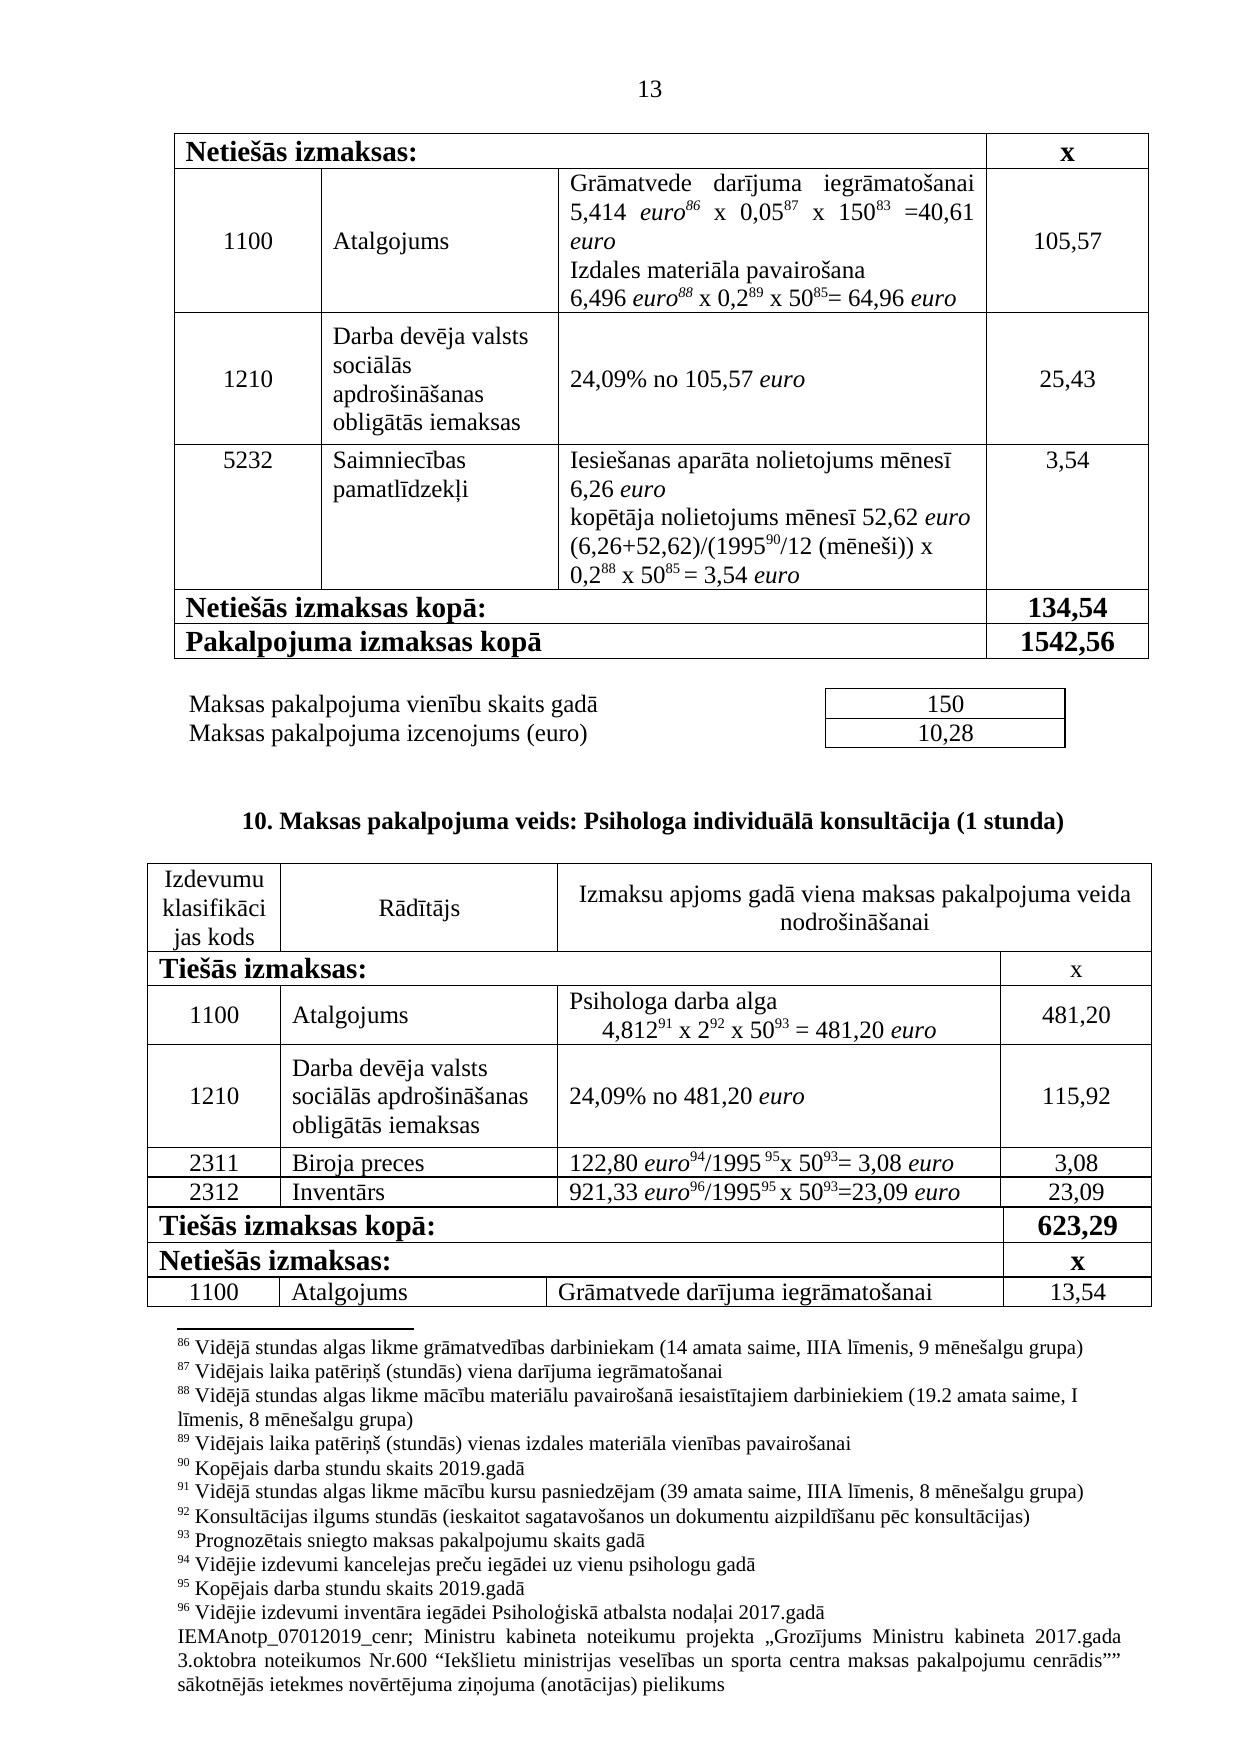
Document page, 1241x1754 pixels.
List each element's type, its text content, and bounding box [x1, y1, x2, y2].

table_cell 3,08 [1001, 1148, 1151, 1176]
table_cell Darba devēja valsts sociālās apdrošināšanas obligātās iemaksas [281, 1045, 557, 1147]
table_cell 1100 [175, 169, 321, 312]
table_cell x [1001, 952, 1151, 985]
table_cell Inventārs [281, 1178, 557, 1206]
table_cell Atalgojums [280, 1278, 546, 1306]
table_cell Netiešās izmaksas: [175, 134, 986, 167]
table_cell 23,09 [1001, 1178, 1151, 1206]
table_cell Darba devēja valsts sociālās apdrošināšanas obligātās iemaksas [322, 313, 558, 444]
table_cell 3,54 [987, 445, 1148, 589]
table_cell x [1004, 1243, 1151, 1276]
table_cell 134,54 [987, 590, 1148, 623]
table_cell 2311 [148, 1148, 280, 1176]
table_cell 2312 [148, 1178, 280, 1206]
table_cell Izmaksu apjoms gadā viena maksas pakalpojuma veida nodrošināšanai [558, 864, 1151, 951]
table_cell 481,20 [1001, 986, 1151, 1044]
table_cell Biroja preces [281, 1148, 557, 1176]
table_header Maksas pakalpojuma vienību skaits gadā [177, 688, 825, 717]
table_cell 1100 [148, 986, 280, 1044]
table_header Tiešās izmaksas kopā: [148, 1208, 1003, 1242]
table_cell 1210 [175, 313, 321, 444]
table_cell Maksas pakalpojuma izcenojums (euro) [177, 718, 825, 747]
table_cell Netiešās izmaksas: [148, 1243, 1003, 1276]
table_cell 10,28 [826, 719, 1064, 747]
table_cell Iesiešanas aparāta nolietojums mēnesī 6,26 euro kopētāja nolietojums mēnesī 52,62 euro (6,26+52,62)/(1995/12 (mēneši)) x 0,288 x 5085 = 3,54 euro [559, 445, 986, 589]
table_cell Psihologa darba alga 4,812 x 2 x 50 = 481,20 euro [558, 986, 1000, 1044]
table_cell 24,09% no 481,20 euro [558, 1045, 1000, 1147]
table_header 623,29 [1004, 1208, 1151, 1242]
table_cell Netiešās izmaksas kopā: [175, 590, 986, 623]
table_cell 5232 [175, 445, 321, 589]
table_cell 115,92 [1001, 1045, 1151, 1147]
table_cell Rādītājs [281, 864, 557, 951]
table_header 150 [826, 689, 1064, 717]
table_cell Tiešās izmaksas: [148, 952, 1000, 985]
table_cell 1100 [148, 1278, 279, 1306]
table_cell Grāmatvede darījuma iegrāmatošanai 5,414 euro x 0,05 x 15083 =40,61 euro Izdales materiāla pavairošana 6,496 euro x 0,2 x 5085= 64,96 euro [559, 169, 986, 312]
table_cell x [987, 134, 1148, 167]
table_cell Izdevumu klasifikācijas kods [148, 864, 280, 951]
table_cell 1542,56 [987, 624, 1148, 658]
table_cell Atalgojums [322, 169, 558, 312]
table_cell Pakalpojuma izmaksas kopā [175, 624, 986, 658]
table_cell 13,54 [1004, 1278, 1151, 1306]
table_cell 122,80 euro/1995 x 5093= 3,08 euro [558, 1148, 1000, 1176]
table_cell Saimniecības pamatlīdzekļi [322, 445, 558, 589]
table_cell 1210 [148, 1045, 280, 1147]
table_cell 105,57 [987, 169, 1148, 312]
table_cell 25,43 [987, 313, 1148, 444]
table_cell Atalgojums [281, 986, 557, 1044]
table_cell 921,33 euro/199595 x 5093=23,09 euro [558, 1178, 1000, 1206]
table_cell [547, 1278, 1003, 1306]
table_cell 24,09% no 105,57 euro [559, 313, 986, 444]
table_header Maksas pakalpojuma veids: Psihologa individuālā konsultācija (1 stunda) [148, 806, 1152, 863]
